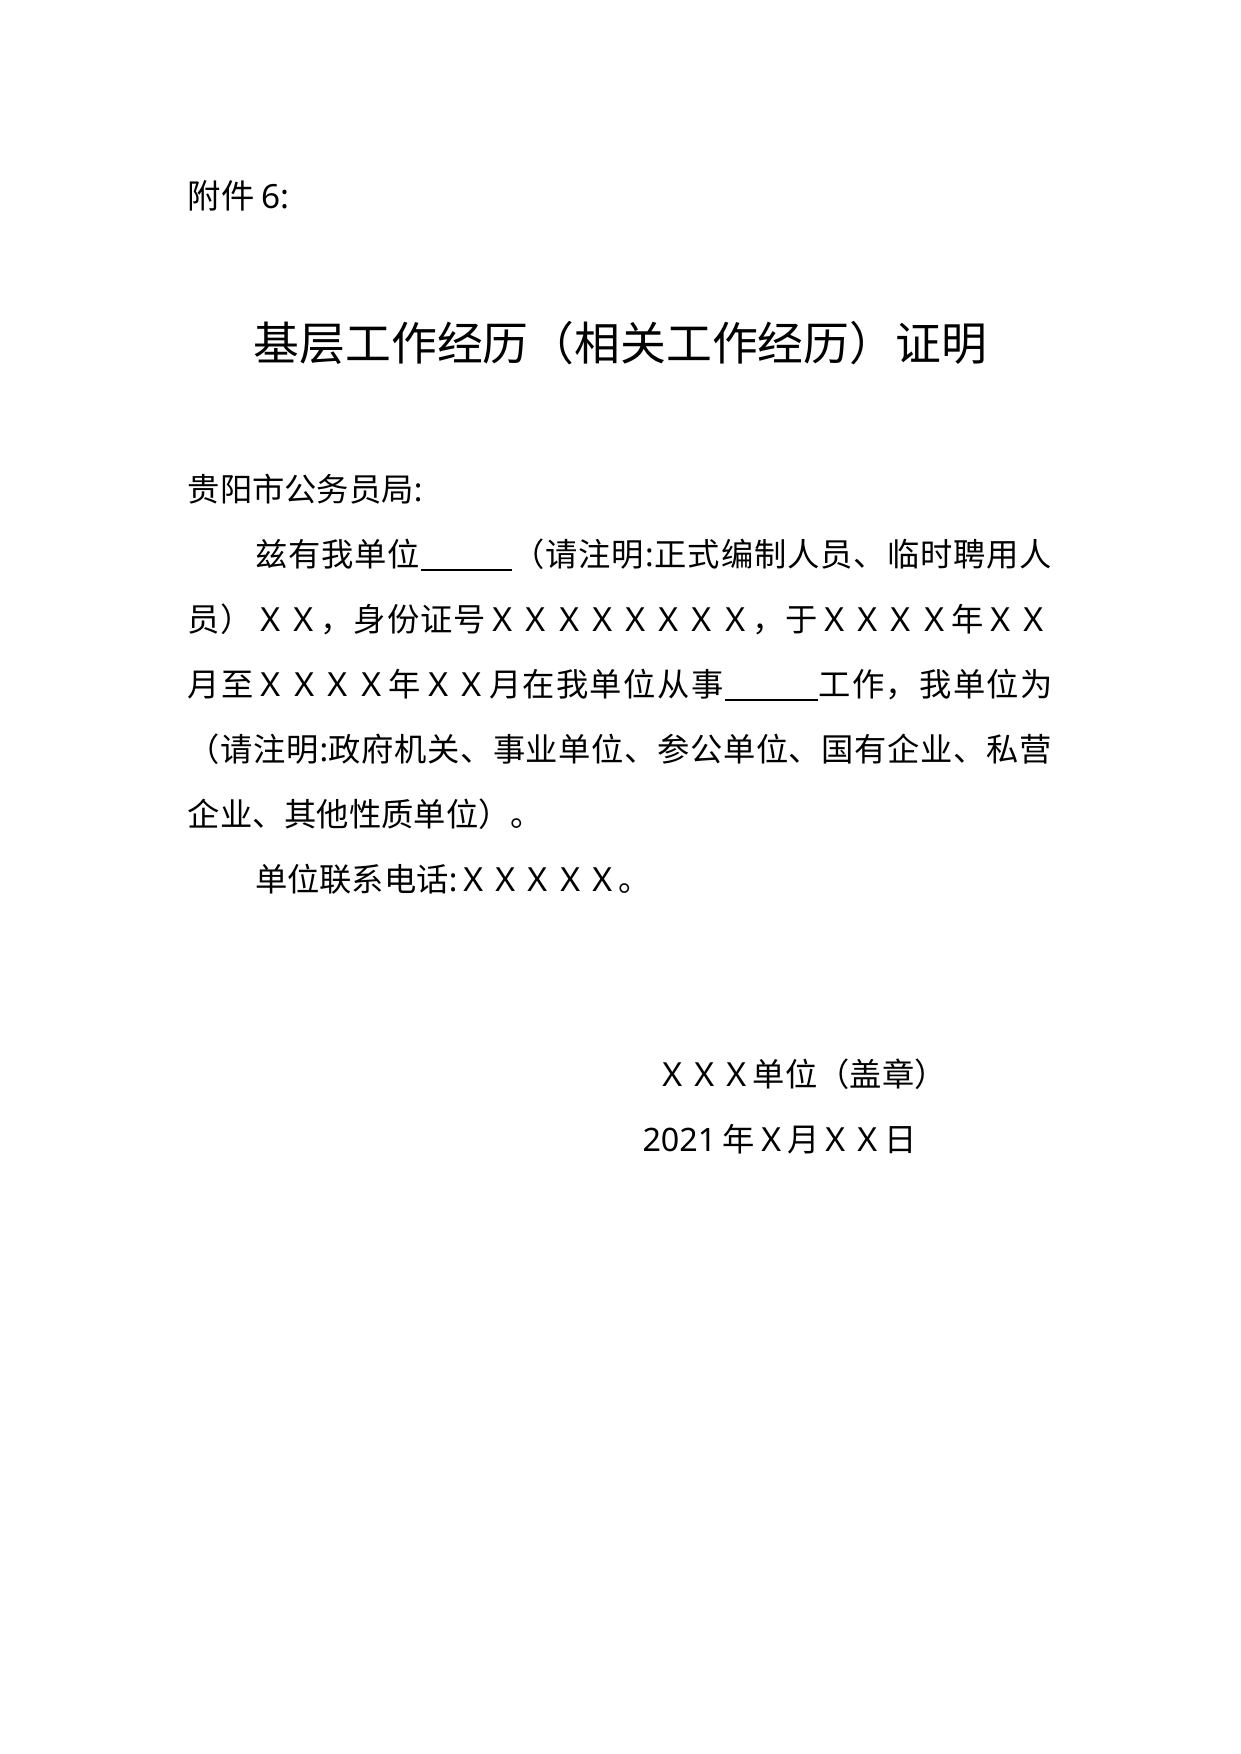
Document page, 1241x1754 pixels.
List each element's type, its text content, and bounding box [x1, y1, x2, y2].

text 附件6: [187, 162, 1053, 227]
text 兹有我单位 （请注明:正式编制人员、临时聘用人员）ＸＸ，身份证号ＸＸＸＸＸＸＸＸ，于ＸＸＸＸ年ＸＸ月至ＸＸＸＸ年ＸＸ月在我单位从事 工作，我单位为 （请注明:政府机关、事业单位、参公单位、国有企业、私营企业、其他性质单位）。 [187, 519, 1053, 844]
text 贵阳市公务员局: [187, 454, 1053, 519]
text 2021年Ｘ月ＸＸ日 [187, 1104, 1053, 1169]
text 单位联系电话:ＸＸＸＸＸ。 [187, 844, 1053, 909]
text 基层工作经历（相关工作经历）证明 [187, 292, 1053, 389]
text ＸＸＸ单位（盖章） [187, 1039, 1053, 1104]
